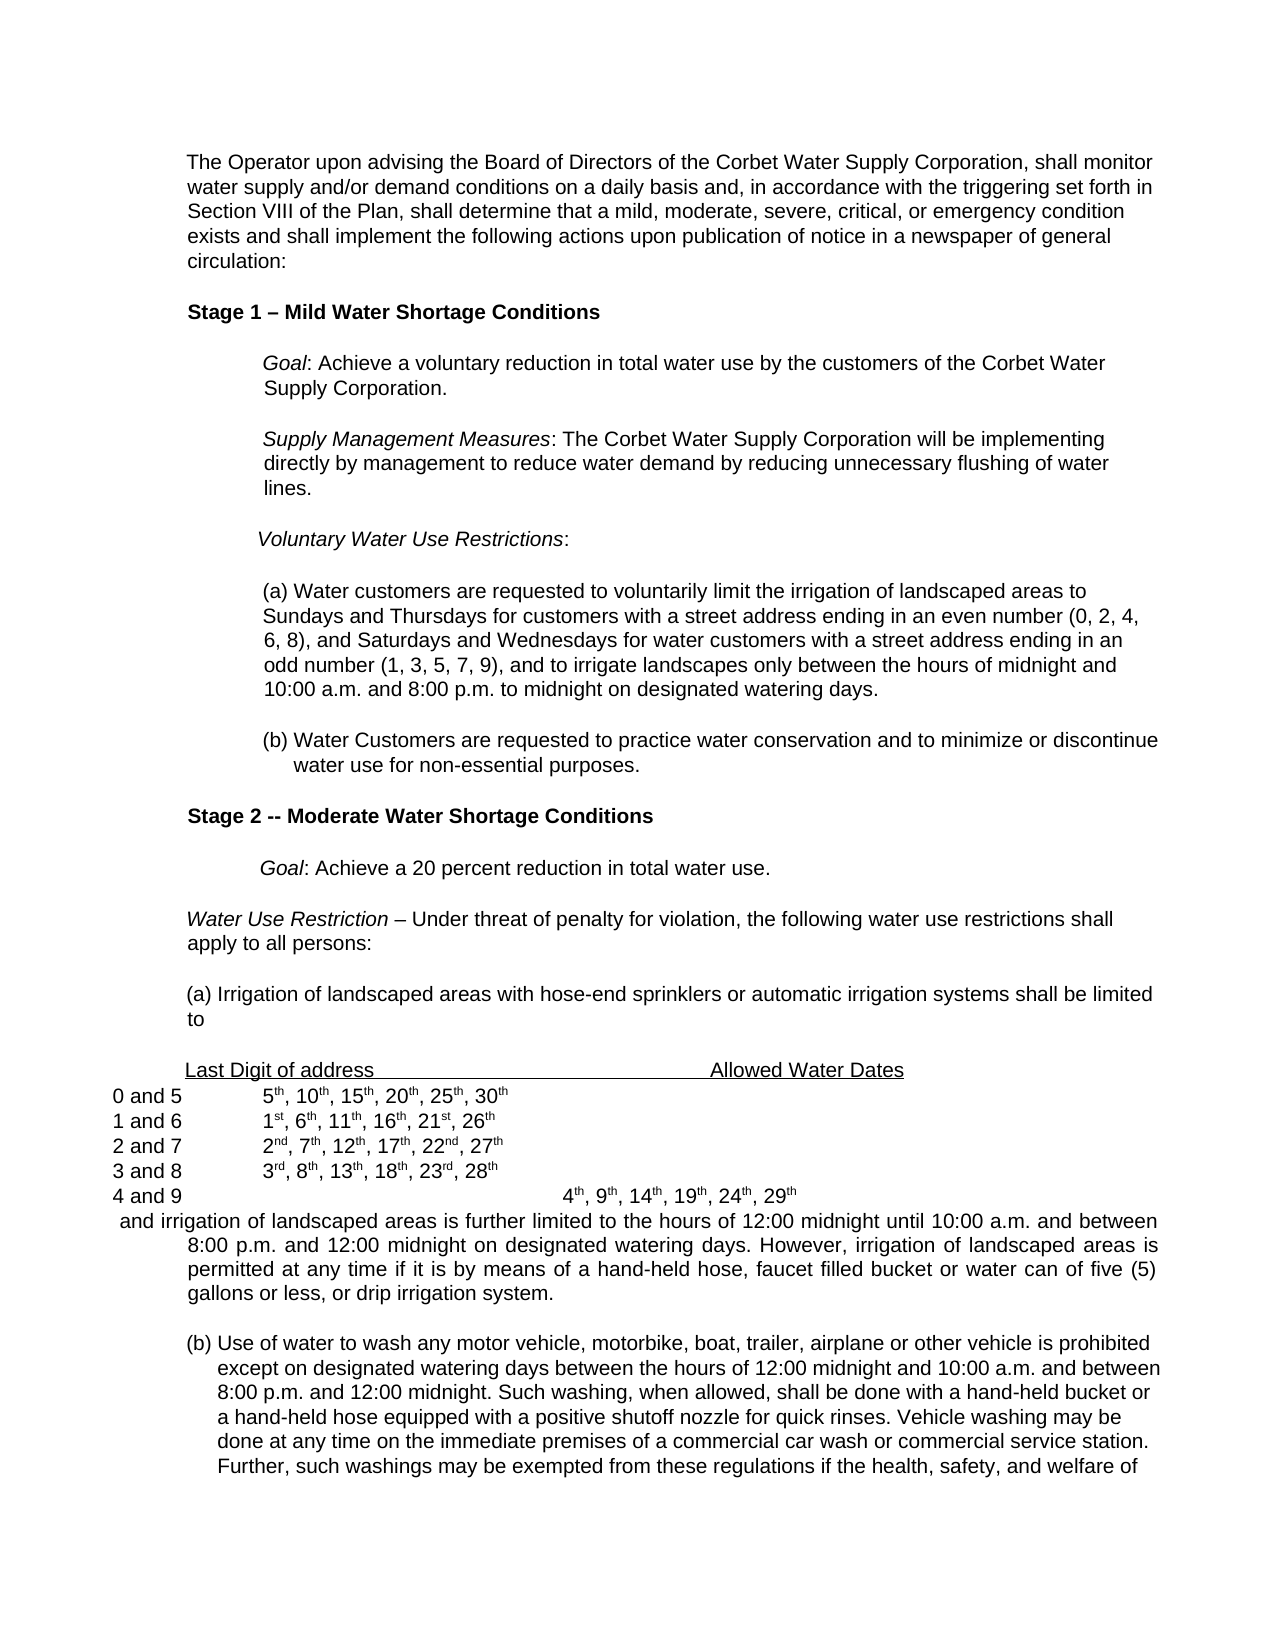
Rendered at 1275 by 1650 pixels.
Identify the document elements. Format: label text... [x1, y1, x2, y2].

text Goal: Achieve a 20 percent reduction in total water use. [112, 855, 1168, 879]
list and 9 4th, 9th, 14th, 19th, 24th, 29th [112, 1184, 1162, 1208]
text Supply Management Measures: The Corbet Water Supply Corporation will be implementing directly by management to reduce water demand by reducing unnecessary flushing of water lines. [262, 427, 1162, 500]
list and 8 3rd, 8th, 13th, 18th, 23rd, 28th [112, 1159, 1162, 1183]
text Goal: Achieve a voluntary reduction in total water use by the customers of the Corbet Water Supply Corporation. [262, 351, 1162, 400]
text Last Digit of address Allowed Water Dates [112, 1057, 1168, 1081]
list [186, 1331, 1162, 1478]
text (a) Irrigation of landscaped areas with hose-end sprinklers or automatic irrigation systems shall be limited to [186, 982, 1162, 1030]
text Water Use Restriction – Under threat of penalty for violation, the following water use restrictions shall apply to all persons: [186, 906, 1162, 955]
text Sundays and Thursdays for customers with a street address ending in an even number (0, 2, 4, 6, 8), and Saturdays and Wednesdays for water customers with a street address ending in an odd number (1, 3, 5, 7, 9), and to irrigate landscapes only between the hours of midnight and 10:00 a.m. and 8:00 p.m. to midnight on designated watering days. [262, 603, 1162, 701]
text Voluntary Water Use Restrictions: [111, 527, 1168, 551]
subtitle Stage 2 -- Moderate Water Shortage Conditions [187, 804, 1132, 828]
list Water customers are requested to voluntarily limit the irrigation of landscaped areas to [262, 578, 1162, 602]
text and irrigation of landscaped areas is further limited to the hours of 12:00 midnight until 10:00 a.m. and between 8:00 p.m. and 12:00 midnight on designated watering days. However, irrigation of landscaped areas is permitted at any time if it is by means of a hand-held hose, faucet filled bucket or water can of five (5) gallons or less, or drip irrigation system. [112, 1209, 1159, 1305]
text The Operator upon advising the Board of Directors of the Corbet Water Supply Corporation, shall monitor water supply and/or demand conditions on a daily basis and, in accordance with the triggering set forth in Section VIII of the Plan, shall determine that a mild, moderate, severe, critical, or emergency condition exists and shall implement the following actions upon publication of notice in a newspaper of general circulation: [186, 150, 1162, 272]
list and 5 5th, 10th, 15th, 20th, 25th, 30th [112, 1083, 1162, 1107]
list and 7 2nd, 7th, 12th, 17th, 22nd, 27th [112, 1134, 1162, 1158]
subtitle Stage 1 – Mild Water Shortage Conditions [187, 299, 1132, 323]
list and 6 1st, 6th, 11th, 16th, 21st, 26th [112, 1109, 1162, 1133]
list Water Customers are requested to practice water conservation and to minimize or discontinue water use for non-essential purposes. [262, 728, 1162, 777]
